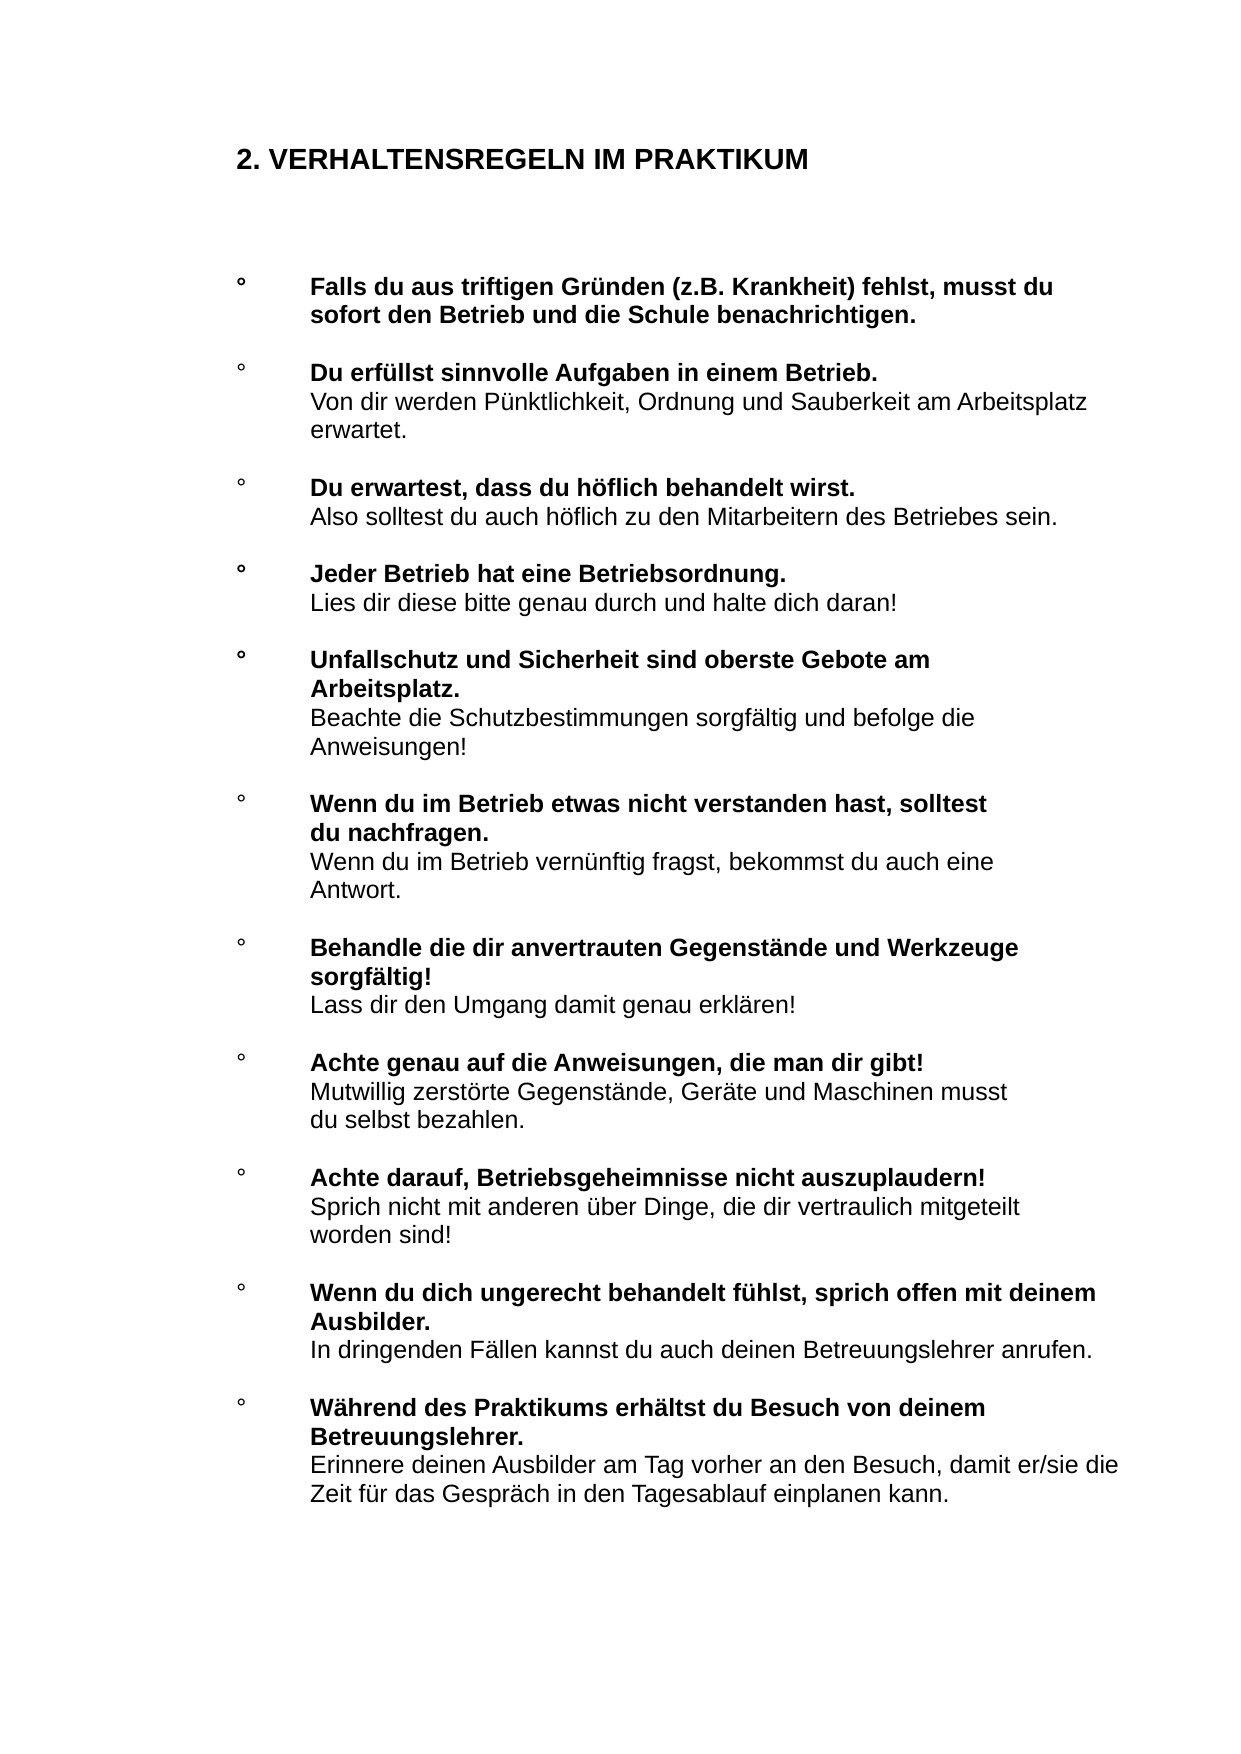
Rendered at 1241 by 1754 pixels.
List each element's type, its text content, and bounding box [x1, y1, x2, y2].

text ° Achte darauf, Betriebsgeheimnisse nicht auszuplaudern! [236, 1163, 1122, 1192]
text Lies dir diese bitte genau durch und halte dich daran! [236, 588, 1122, 617]
text ° Behandle die dir anvertrauten Gegenstände und Werkzeuge sorgfältig! [236, 933, 1122, 990]
text In dringenden Fällen kannst du auch deinen Betreuungslehrer anrufen. [310, 1335, 1122, 1364]
text ° Während des Praktikums erhältst du Besuch von deinem [236, 1393, 1122, 1422]
text Antwort. [236, 875, 1122, 904]
text Beachte die Schutzbestimmungen sorgfältig und befolge die [236, 703, 1122, 732]
text ° Du erfüllst sinnvolle Aufgaben in einem Betrieb. [236, 358, 1122, 387]
text 2. VERHALTENSREGELN IM PRAKTIKUM [236, 142, 1122, 176]
text worden sind! [236, 1220, 1122, 1249]
text Sprich nicht mit anderen über Dinge, die dir vertraulich mitgeteilt [236, 1192, 1122, 1220]
text ° Jeder Betrieb hat eine Betriebsordnung. [236, 559, 1122, 588]
text du selbst bezahlen. [236, 1105, 1122, 1134]
text Also solltest du auch höflich zu den Mitarbeitern des Betriebes sein. [310, 502, 1122, 530]
text Erinnere deinen Ausbilder am Tag vorher an den Besuch, damit er/sie die Zeit für das Gespräch in den Tagesablauf einplanen kann. [310, 1450, 1122, 1508]
text ° Du erwartest, dass du höflich behandelt wirst. [236, 473, 1122, 502]
text ° Falls du aus triftigen Gründen (z.B. Krankheit) fehlst, musst du sofort den Betrieb und die Schule benachrichtigen. [236, 272, 1122, 329]
text Arbeitsplatz. [236, 674, 1122, 703]
text ° Wenn du dich ungerecht behandelt fühlst, sprich offen mit deinem Ausbilder. [236, 1278, 1122, 1335]
text ° Wenn du im Betrieb etwas nicht verstanden hast, solltest [236, 789, 1122, 818]
text Wenn du im Betrieb vernünftig fragst, bekommst du auch eine [236, 847, 1122, 875]
text ° Achte genau auf die Anweisungen, die man dir gibt! [236, 1048, 1122, 1077]
text ° Unfallschutz und Sicherheit sind oberste Gebote am [236, 645, 1122, 674]
text Anweisungen! [236, 732, 1122, 760]
text du nachfragen. [236, 818, 1122, 847]
text Lass dir den Umgang damit genau erklären! [236, 990, 1122, 1019]
text Betreuungslehrer. [236, 1422, 1122, 1450]
text Mutwillig zerstörte Gegenstände, Geräte und Maschinen musst [236, 1077, 1122, 1105]
text Von dir werden Pünktlichkeit, Ordnung und Sauberkeit am Arbeitsplatz erwartet. [310, 387, 1122, 444]
